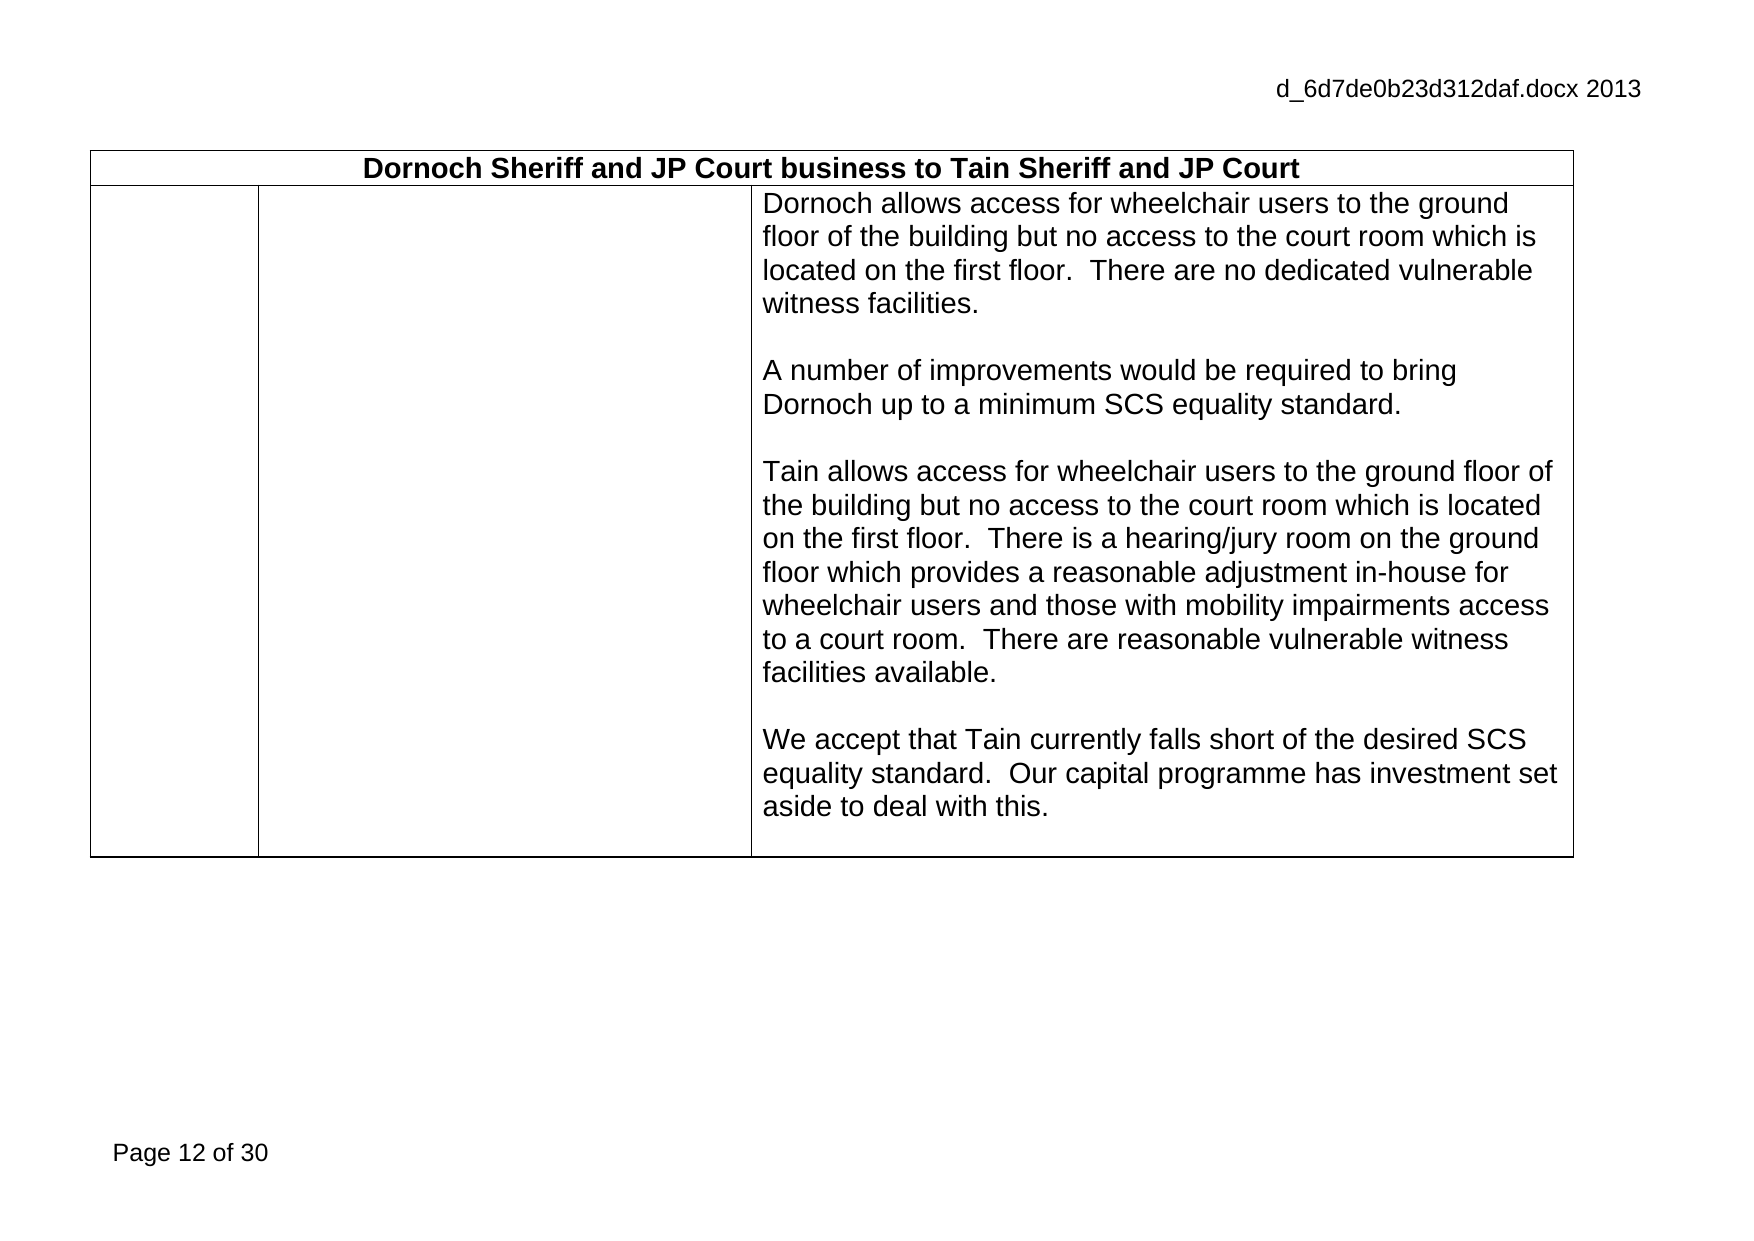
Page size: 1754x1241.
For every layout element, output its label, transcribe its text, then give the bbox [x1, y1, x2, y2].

table_header Dornoch Sheriff and JP Court business to Tain Sheriff and JP Court [91, 151, 1573, 184]
table_cell [91, 186, 258, 856]
table_cell [259, 186, 751, 856]
table_cell Dornoch allows access for wheelchair users to the ground floor of the building but no access to the court room which is located on the first floor. There are no dedicated vulnerable witness facilities. A number of improvements would be required to bring Dornoch up to a minimum SCS equality standard. Tain allows access for wheelchair users to the ground floor of the building but no access to the court room which is located on the first floor. There is a hearing/jury room on the ground floor which provides a reasonable adjustment in-house for wheelchair users and those with mobility impairments access to a court room. There are reasonable vulnerable witness facilities available. We accept that Tain currently falls short of the desired SCS equality standard. Our capital programme has investment set aside to deal with this. [752, 186, 1573, 856]
